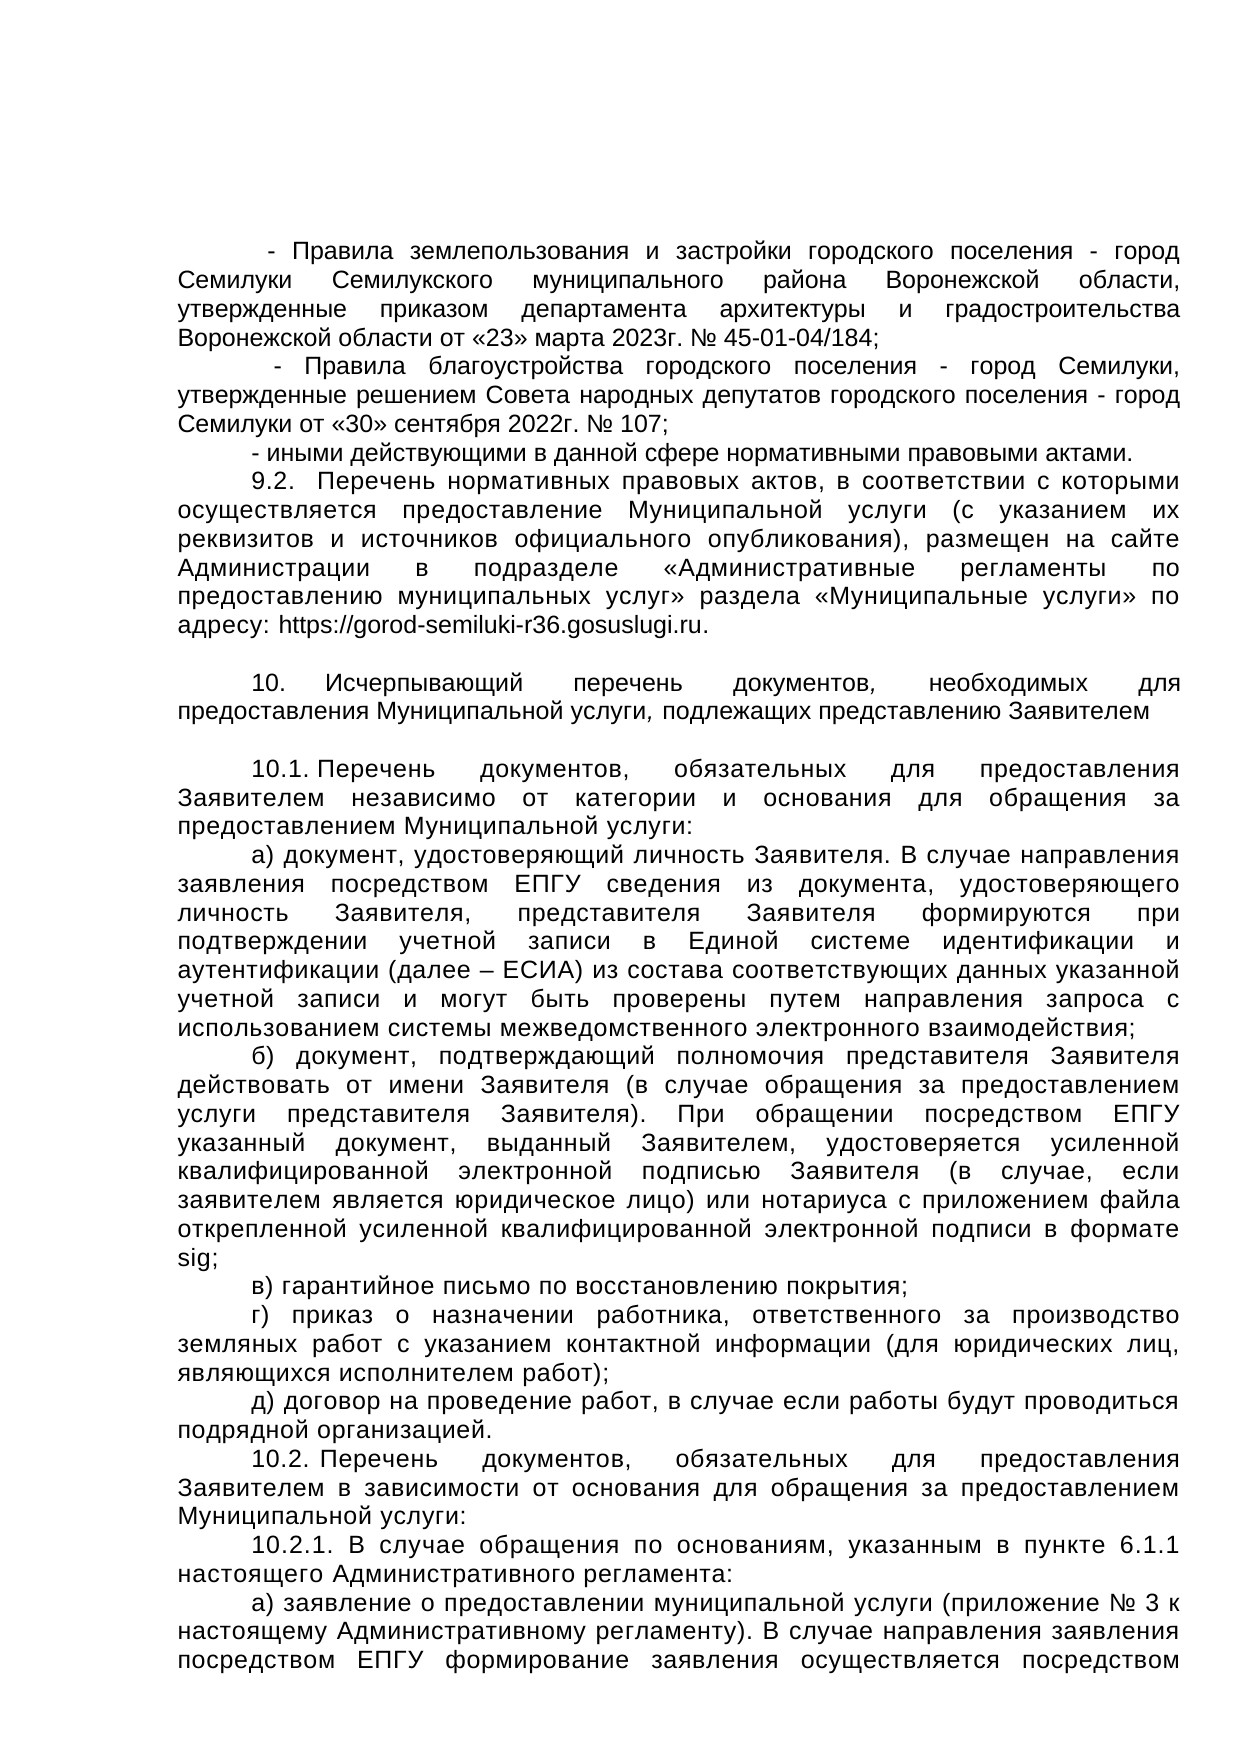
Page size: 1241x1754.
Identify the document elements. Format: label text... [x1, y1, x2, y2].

text г) приказ о назначении работника, ответственного за производство земляных работ с указанием контактной информации (для юридических лиц, являющихся исполнителем работ); [177, 1300, 1181, 1386]
text - Правила благоустройства городского поселения - город Семилуки, утвержденные решением Совета народных депутатов городского поселения - город Семилуки от «30» сентября 2022г. № 107; [177, 351, 1181, 437]
text - Правила землепользования и застройки городского поселения - город Семилуки Семилукского муниципального района Воронежской области, утвержденные приказом департамента архитектуры и градостроительства Воронежской области от «23» марта 2023г. № 45-01-04/184; [177, 236, 1181, 351]
text в) гарантийное письмо по восстановлению покрытия; [177, 1271, 1181, 1300]
list Перечень нормативных правовых актов, в соответствии с которыми осуществляется предоставление Муниципальной услуги (с указанием их реквизитов и источников официального опубликования), размещен на сайте Администрации в подразделе «Административные регламенты по предоставлению муниципальных услуг» раздела «Муниципальные услуги» по адресу: https://gorod-semiluki-r36.gosuslugi.ru. [177, 466, 1181, 639]
list Перечень документов, обязательных для предоставления Заявителем в зависимости от основания для обращения за предоставлением Муниципальной услуги: [177, 1444, 1181, 1530]
text д) договор на проведение работ, в случае если работы будут проводиться подрядной организацией. [177, 1386, 1181, 1444]
text б) документ, подтверждающий полномочия представителя Заявителя действовать от имени Заявителя (в случае обращения за предоставлением услуги представителя Заявителя). При обращении посредством ЕПГУ указанный документ, выданный Заявителем, удостоверяется усиленной квалифицированной электронной подписью Заявителя (в случае, если заявителем является юридическое лицо) или нотариуса с приложением файла открепленной усиленной квалифицированной электронной подписи в формате sig; [177, 1041, 1181, 1271]
text - иными действующими в данной сфере нормативными правовыми актами. [177, 437, 1181, 466]
list Перечень документов, обязательных для предоставления Заявителем независимо от категории и основания для обращения за предоставлением Муниципальной услуги: [177, 754, 1181, 840]
list Исчерпывающий перечень документов, необходимых для предоставления Муниципальной услуги, подлежащих представлению Заявителем [177, 667, 1181, 725]
text 10.2.1. В случае обращения по основаниям, указанным в пункте 6.1.1 настоящего Административного регламента: [177, 1530, 1181, 1587]
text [177, 1587, 1181, 1674]
text а) документ, удостоверяющий личность Заявителя. В случае направления заявления посредством ЕПГУ сведения из документа, удостоверяющего личность Заявителя, представителя Заявителя формируются при подтверждении учетной записи в Единой системе идентификации и аутентификации (далее – ЕСИА) из состава соответствующих данных указанной учетной записи и могут быть проверены путем направления запроса с использованием системы межведомственного электронного взаимодействия; [177, 840, 1181, 1041]
